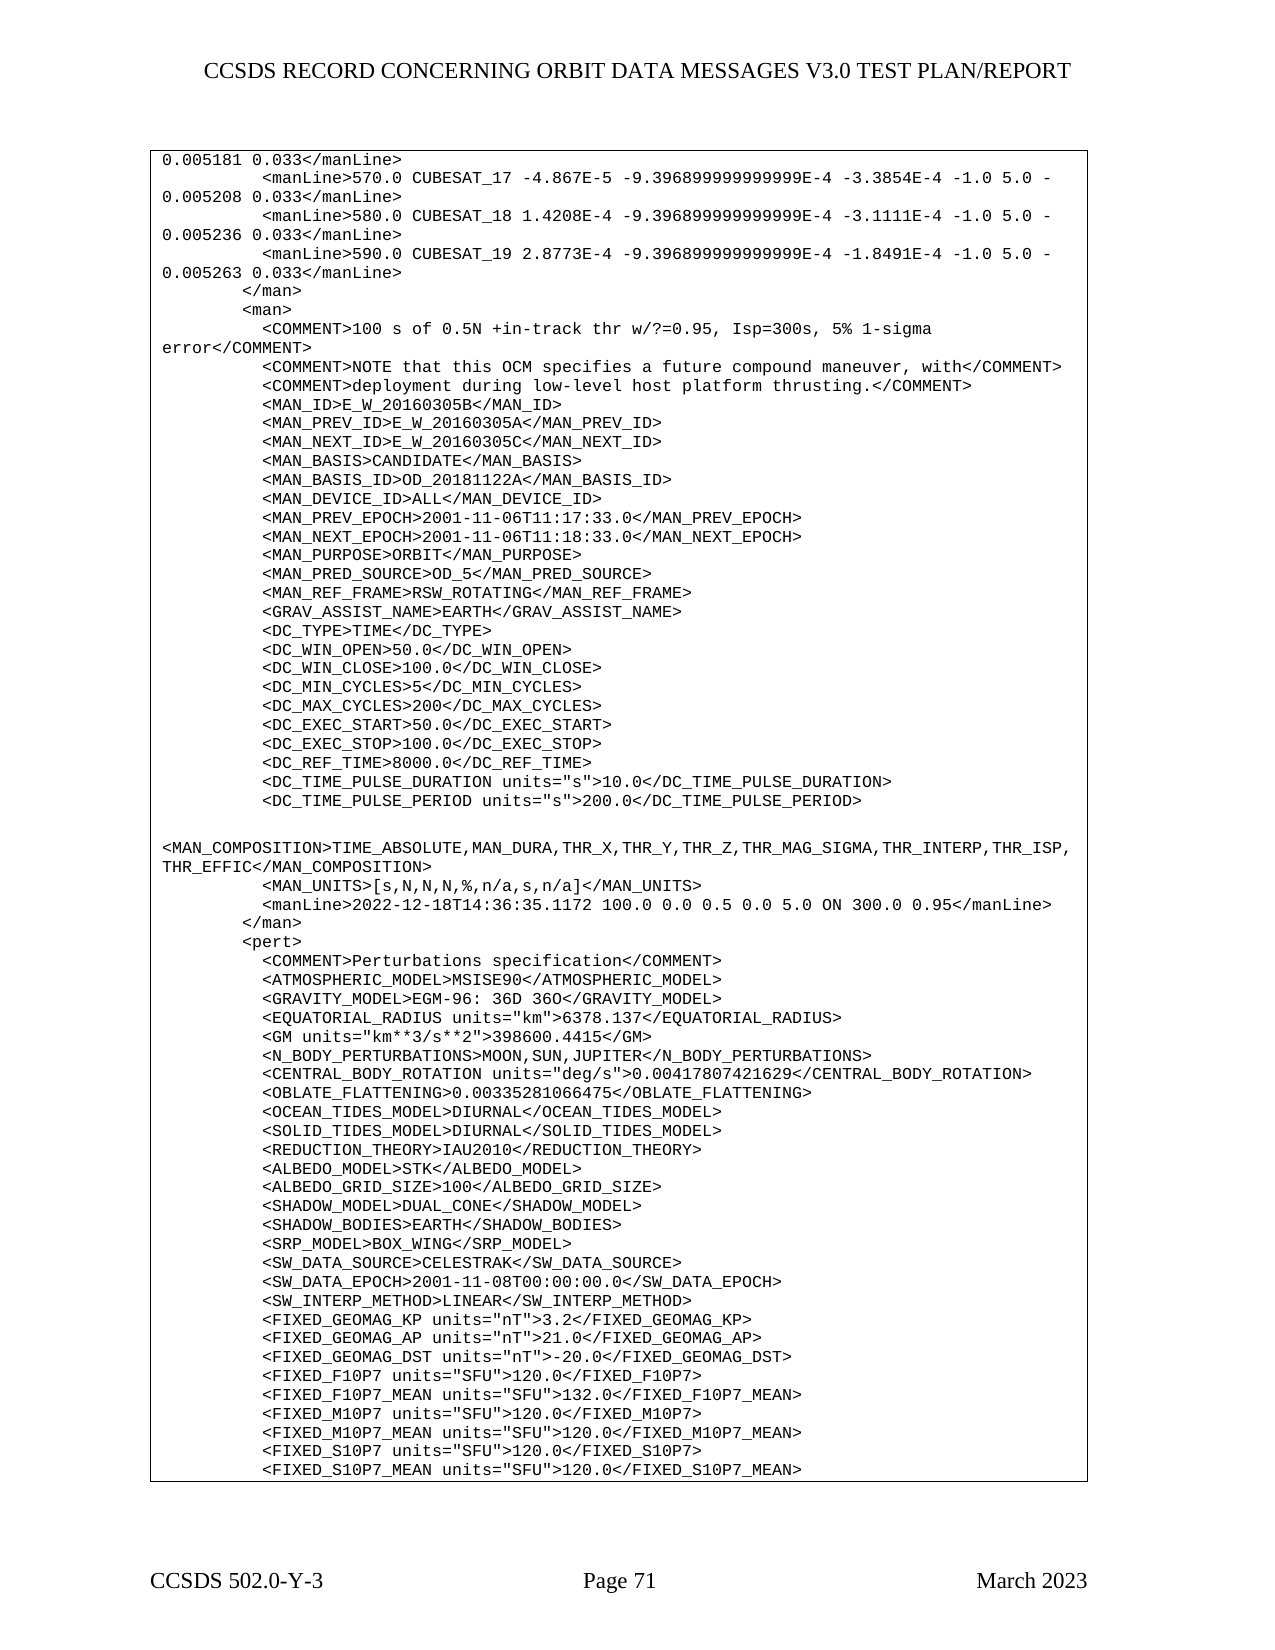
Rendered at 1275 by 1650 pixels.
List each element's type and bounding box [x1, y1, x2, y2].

table_header [151, 151, 1087, 1481]
